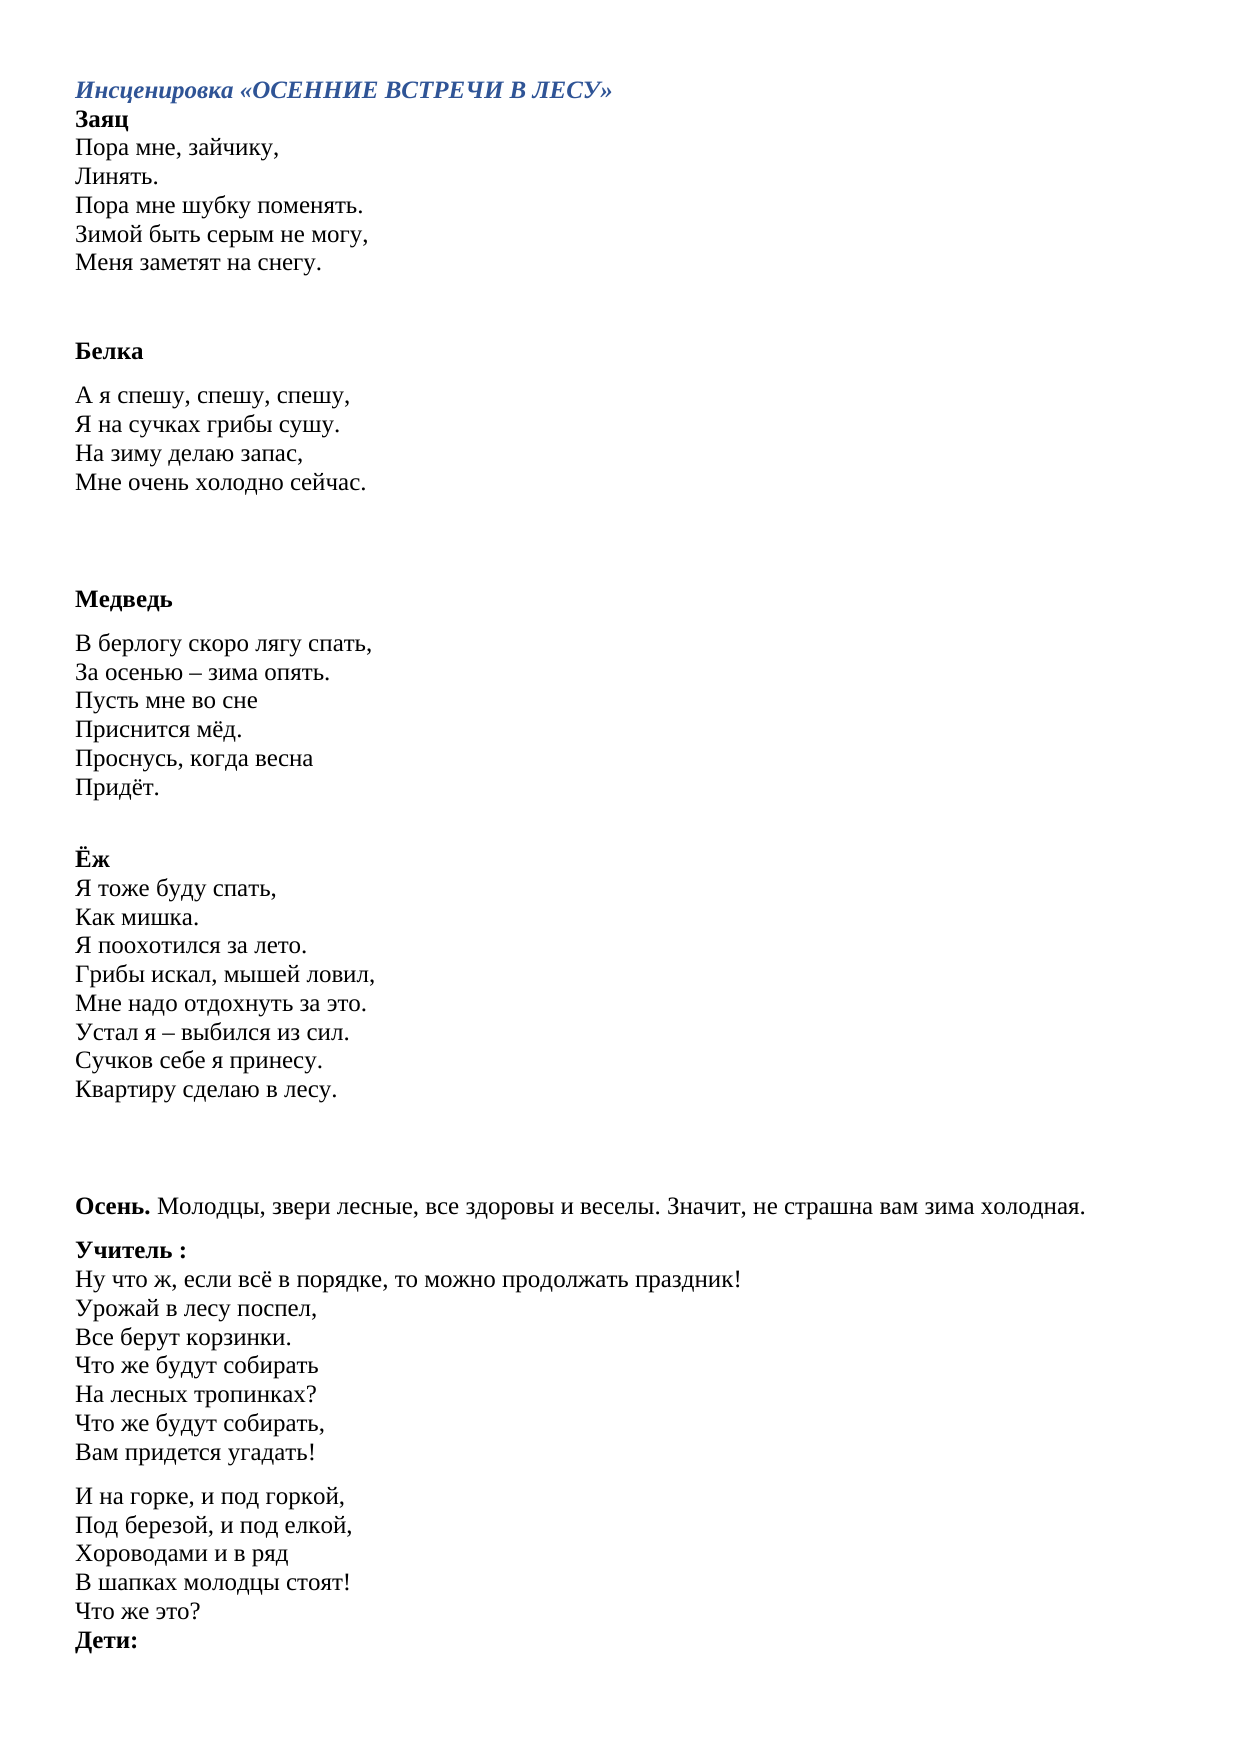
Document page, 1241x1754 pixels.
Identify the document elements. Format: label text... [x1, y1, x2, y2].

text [75, 1481, 1165, 1653]
text Инсценировка «ОСЕННИЕ ВСТРЕЧИ В ЛЕСУ» Заяц Пора мне, зайчику, Линять. Пора мне шубку поменять. Зимой быть серым не могу, Меня заметят на снегу. [75, 75, 1165, 276]
text Осень. Молодцы, звери лесные, все здоровы и веселы. Значит, не страшна вам зима холодная. [75, 1191, 1165, 1220]
text Учитель : Ну что ж, если всё в порядке, то можно продолжать праздник! Урожай в лесу поспел, Все берут корзинки. Что же будут собирать На лесных тропинках? Что же будут собирать, Вам придется угадать! [75, 1235, 1165, 1465]
text Ёж Я тоже буду спать, Как мишка. Я поохотился за лето. Грибы искал, мышей ловил, Мне надо отдохнуть за это. Устал я – выбился из сил. Сучков себе я принесу. Квартиру сделаю в лесу. [75, 844, 1165, 1131]
text Белка [75, 336, 1165, 365]
text А я спешу, спешу, спешу, Я на сучках грибы сушу. На зиму делаю запас, Мне очень холодно сейчас. [75, 381, 1165, 524]
text Медведь [75, 584, 1165, 612]
text В берлогу скоро лягу спать, За осенью – зима опять. Пусть мне во сне Приснится мёд. Проснусь, когда весна Придёт. [75, 628, 1165, 828]
